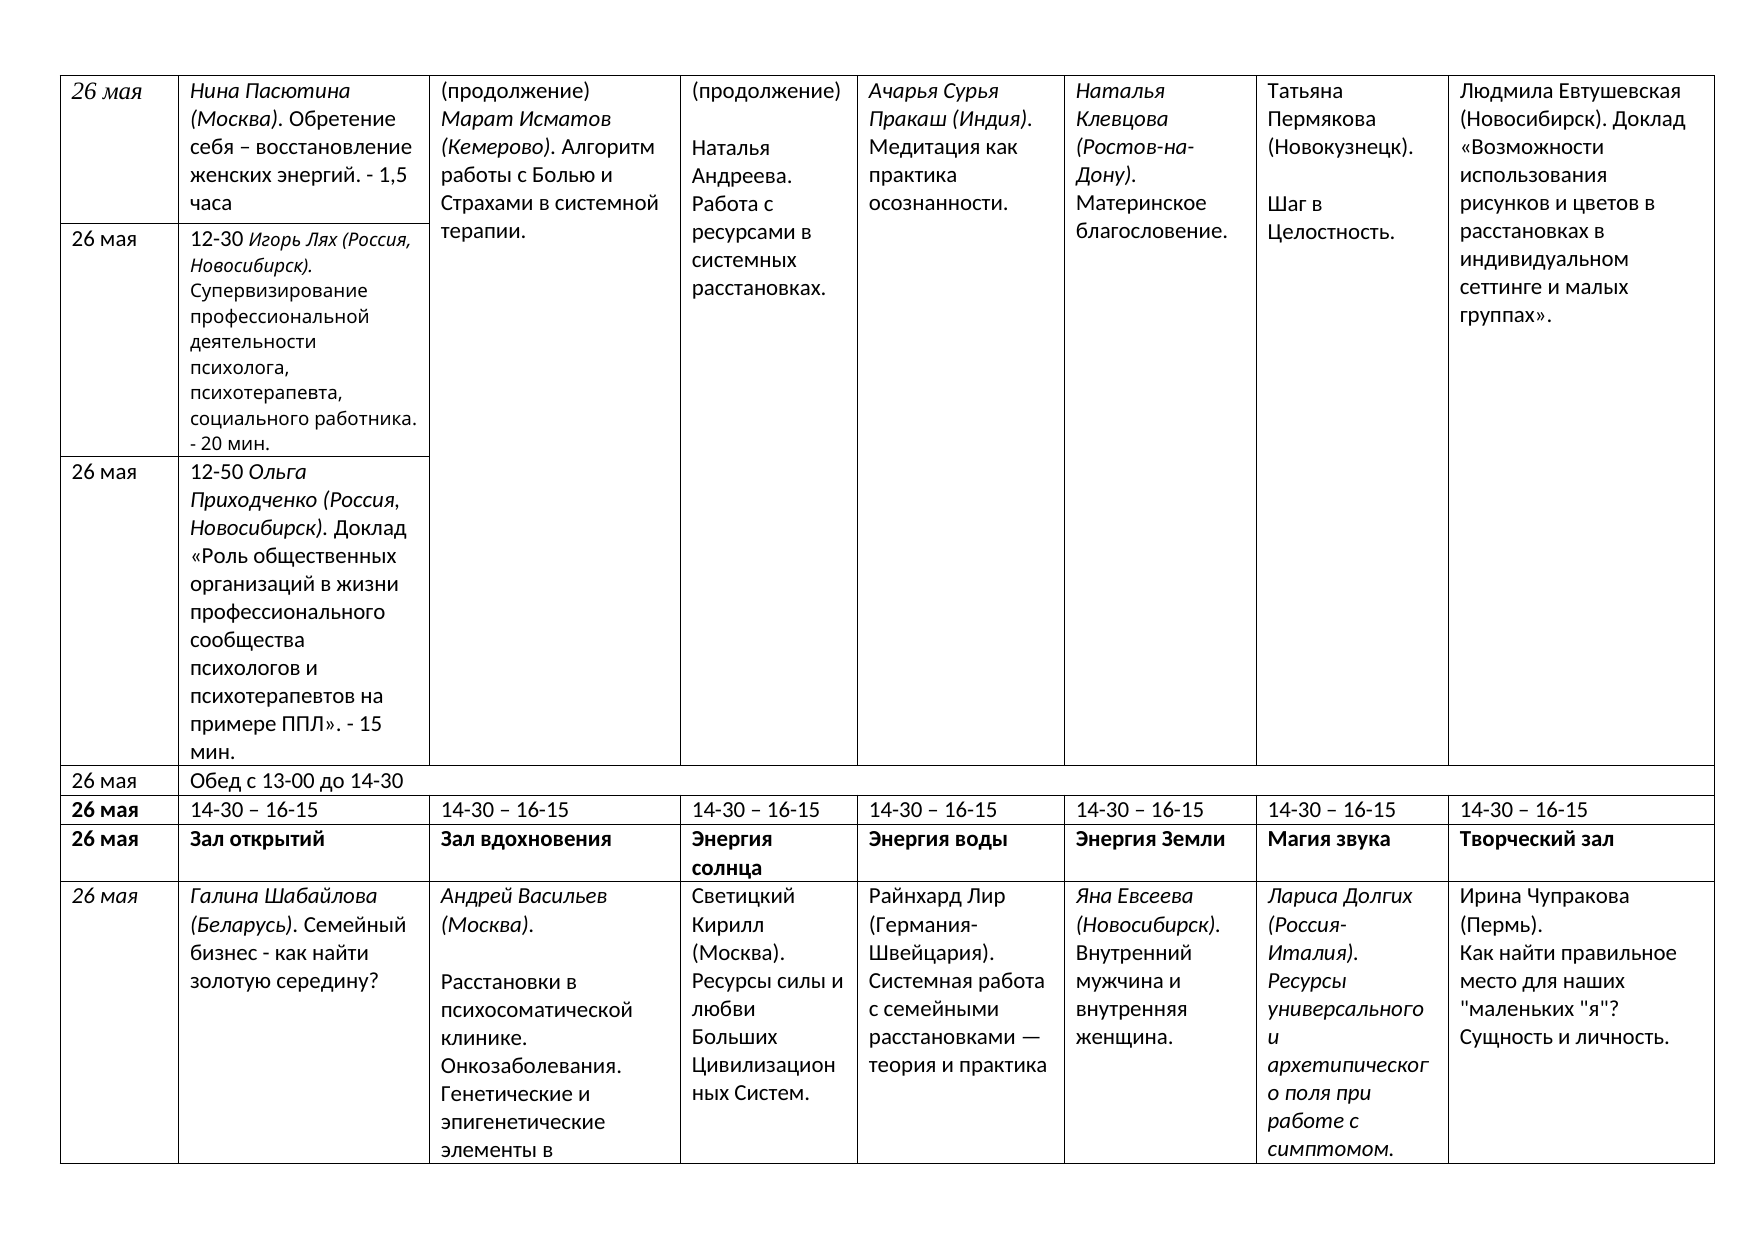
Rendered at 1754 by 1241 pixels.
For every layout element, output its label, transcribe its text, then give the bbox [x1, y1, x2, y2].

table_cell Татьяна Пермякова (Новокузнецк). Шаг в Целостность. [1257, 76, 1448, 765]
table_cell 26 мая [61, 796, 178, 823]
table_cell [681, 882, 857, 1163]
table_cell Наталья Клевцова (Ростов-на-Дону). Материнское благословение. [1065, 76, 1256, 765]
table_cell Зал вдохновения [430, 825, 680, 881]
table_cell 14-30 – 16-15 [430, 796, 680, 823]
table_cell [179, 882, 429, 1163]
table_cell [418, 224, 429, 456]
table_cell Ачарья Сурья Пракаш (Индия). Медитация как практика осознанности. [858, 76, 1064, 765]
table_cell Творческий зал [1449, 825, 1714, 881]
table_cell 26 мая [61, 882, 178, 1163]
table_cell Людмила Евтушевская (Новосибирск). Доклад «Возможности использования рисунков и цветов в расстановках в индивидуальном сеттинге и малых группах». [1449, 76, 1714, 765]
table_cell 14-30 – 16-15 [858, 796, 1064, 823]
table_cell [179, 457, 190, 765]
table_cell 14-30 – 16-15 [179, 796, 429, 823]
table_cell 26 мая [61, 76, 178, 223]
table_cell 14-30 – 16-15 [681, 796, 857, 823]
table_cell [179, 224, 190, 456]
table_cell Обед с 13-00 до 14-30 [179, 766, 1714, 794]
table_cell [1065, 882, 1256, 1163]
table_cell (продолжение) Наталья Андреева. Работа с ресурсами в системных расстановках. [681, 76, 857, 765]
table_cell 14-30 – 16-15 [1257, 796, 1448, 823]
table_cell 26 мая [61, 224, 178, 456]
table_cell Энергия воды [858, 825, 1064, 881]
table_cell Энергия Земли [1065, 825, 1256, 881]
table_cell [1257, 882, 1448, 1163]
table_cell (продолжение) Марат Исматов (Кемерово). Алгоритм работы с Болью и Страхами в системной терапии. [430, 76, 680, 765]
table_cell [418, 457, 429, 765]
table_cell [858, 882, 1064, 1163]
table_cell 26 мая [61, 766, 178, 794]
table_cell Энергия солнца [681, 825, 857, 881]
table_cell 14-30 – 16-15 [1449, 796, 1714, 823]
table_cell Нина Пасютина (Москва). Обретение себя – восстановление женских энергий. - 1,5 часа [179, 76, 429, 223]
table_cell 26 мая [61, 825, 178, 881]
table_cell Магия звука [1257, 825, 1448, 881]
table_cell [1449, 882, 1714, 1163]
table_cell 14-30 – 16-15 [1065, 796, 1256, 823]
table_cell Зал открытий [179, 825, 429, 881]
table_cell 26 мая [61, 457, 178, 765]
